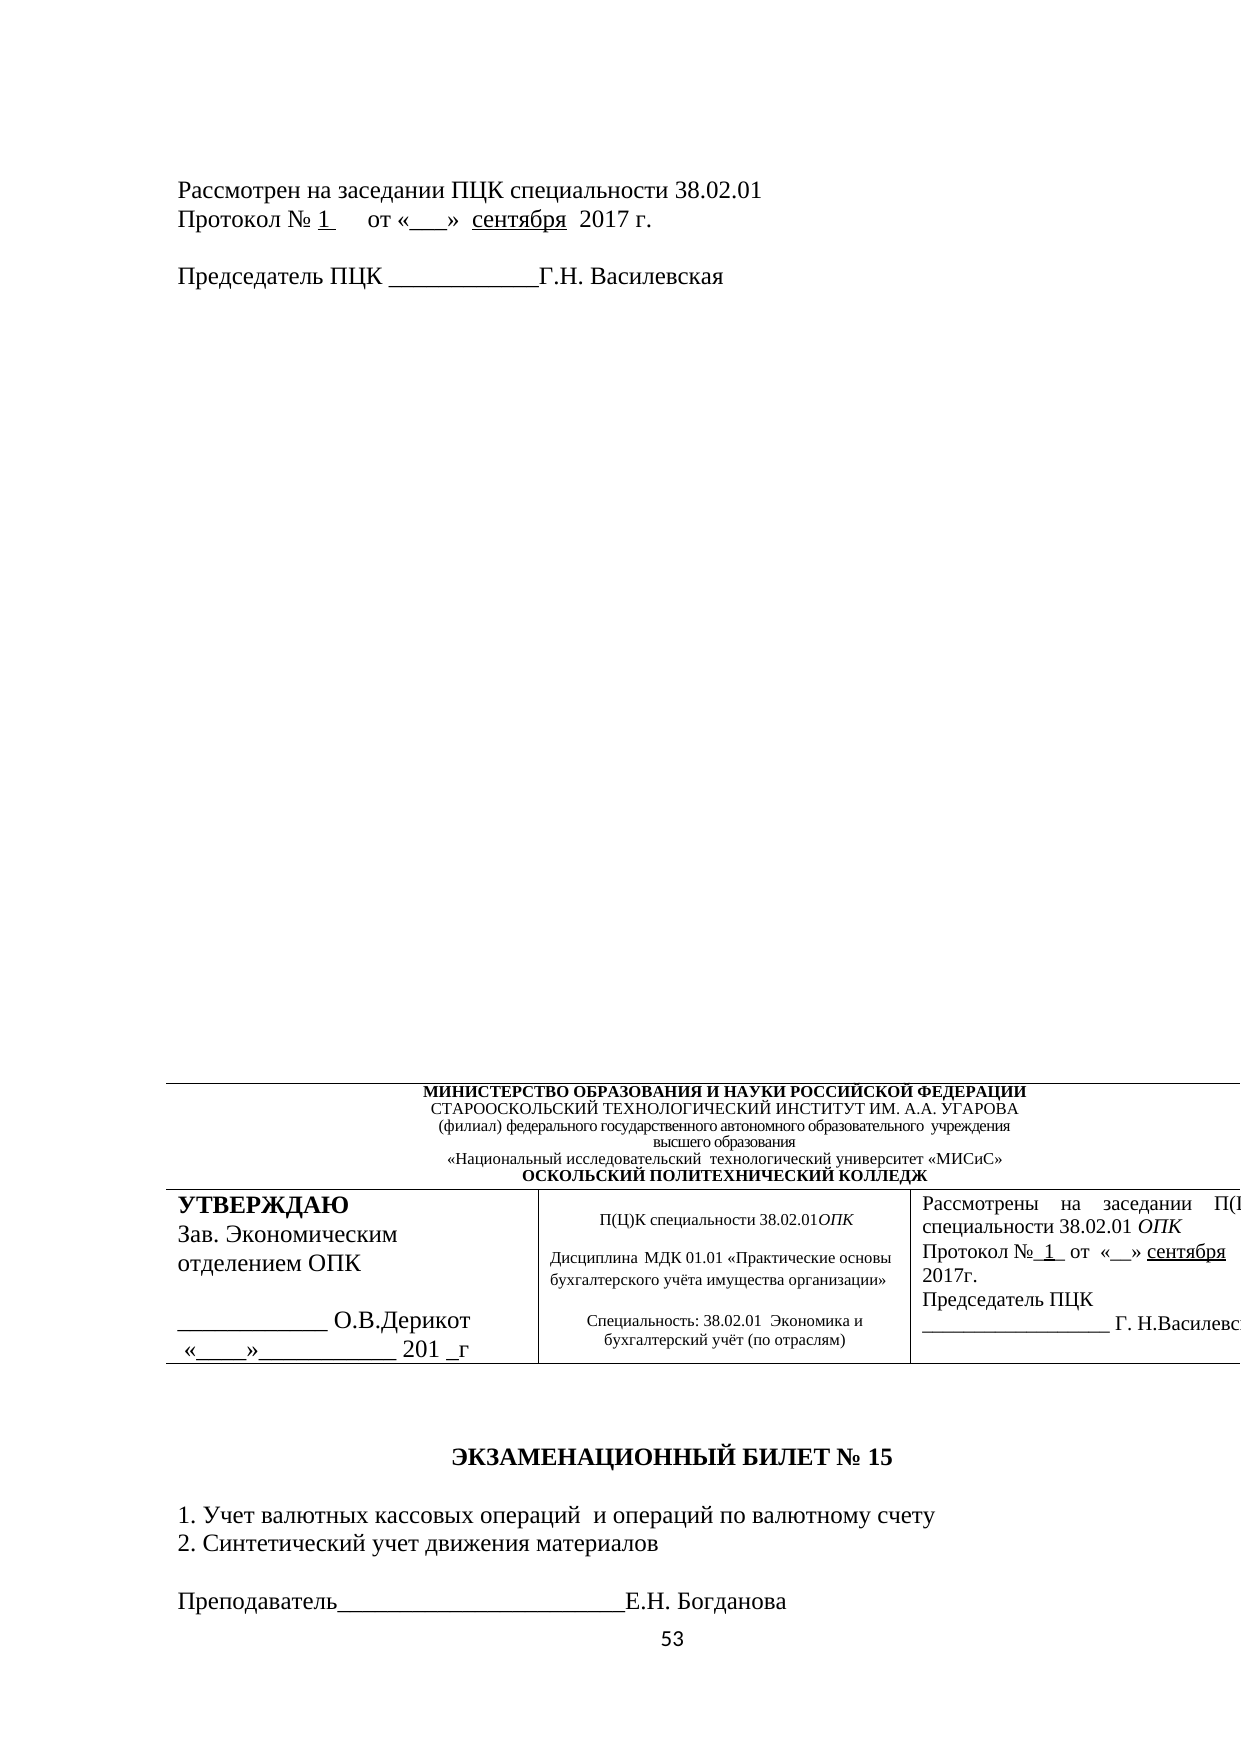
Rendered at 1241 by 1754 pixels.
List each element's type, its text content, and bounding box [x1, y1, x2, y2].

text 2. Синтетический учет движения материалов [177, 1528, 1167, 1557]
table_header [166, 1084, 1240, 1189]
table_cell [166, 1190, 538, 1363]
text 1. Учет валютных кассовых операций и операций по валютному счету [177, 1500, 1167, 1528]
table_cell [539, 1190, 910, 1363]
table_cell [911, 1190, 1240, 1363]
text Рассмотрен на заседании ПЦК специальности 38.02.01 [177, 175, 1167, 204]
text Протокол № 1 от «___» сентября 2017 г. [177, 204, 1167, 232]
text Председатель ПЦК ____________Г.Н. Василевская [177, 261, 1167, 290]
text ЭКЗАМЕНАЦИОННЫЙ БИЛЕТ № 15 [177, 1442, 1167, 1471]
text Преподаватель_______________________Е.Н. Богданова [177, 1586, 1167, 1615]
